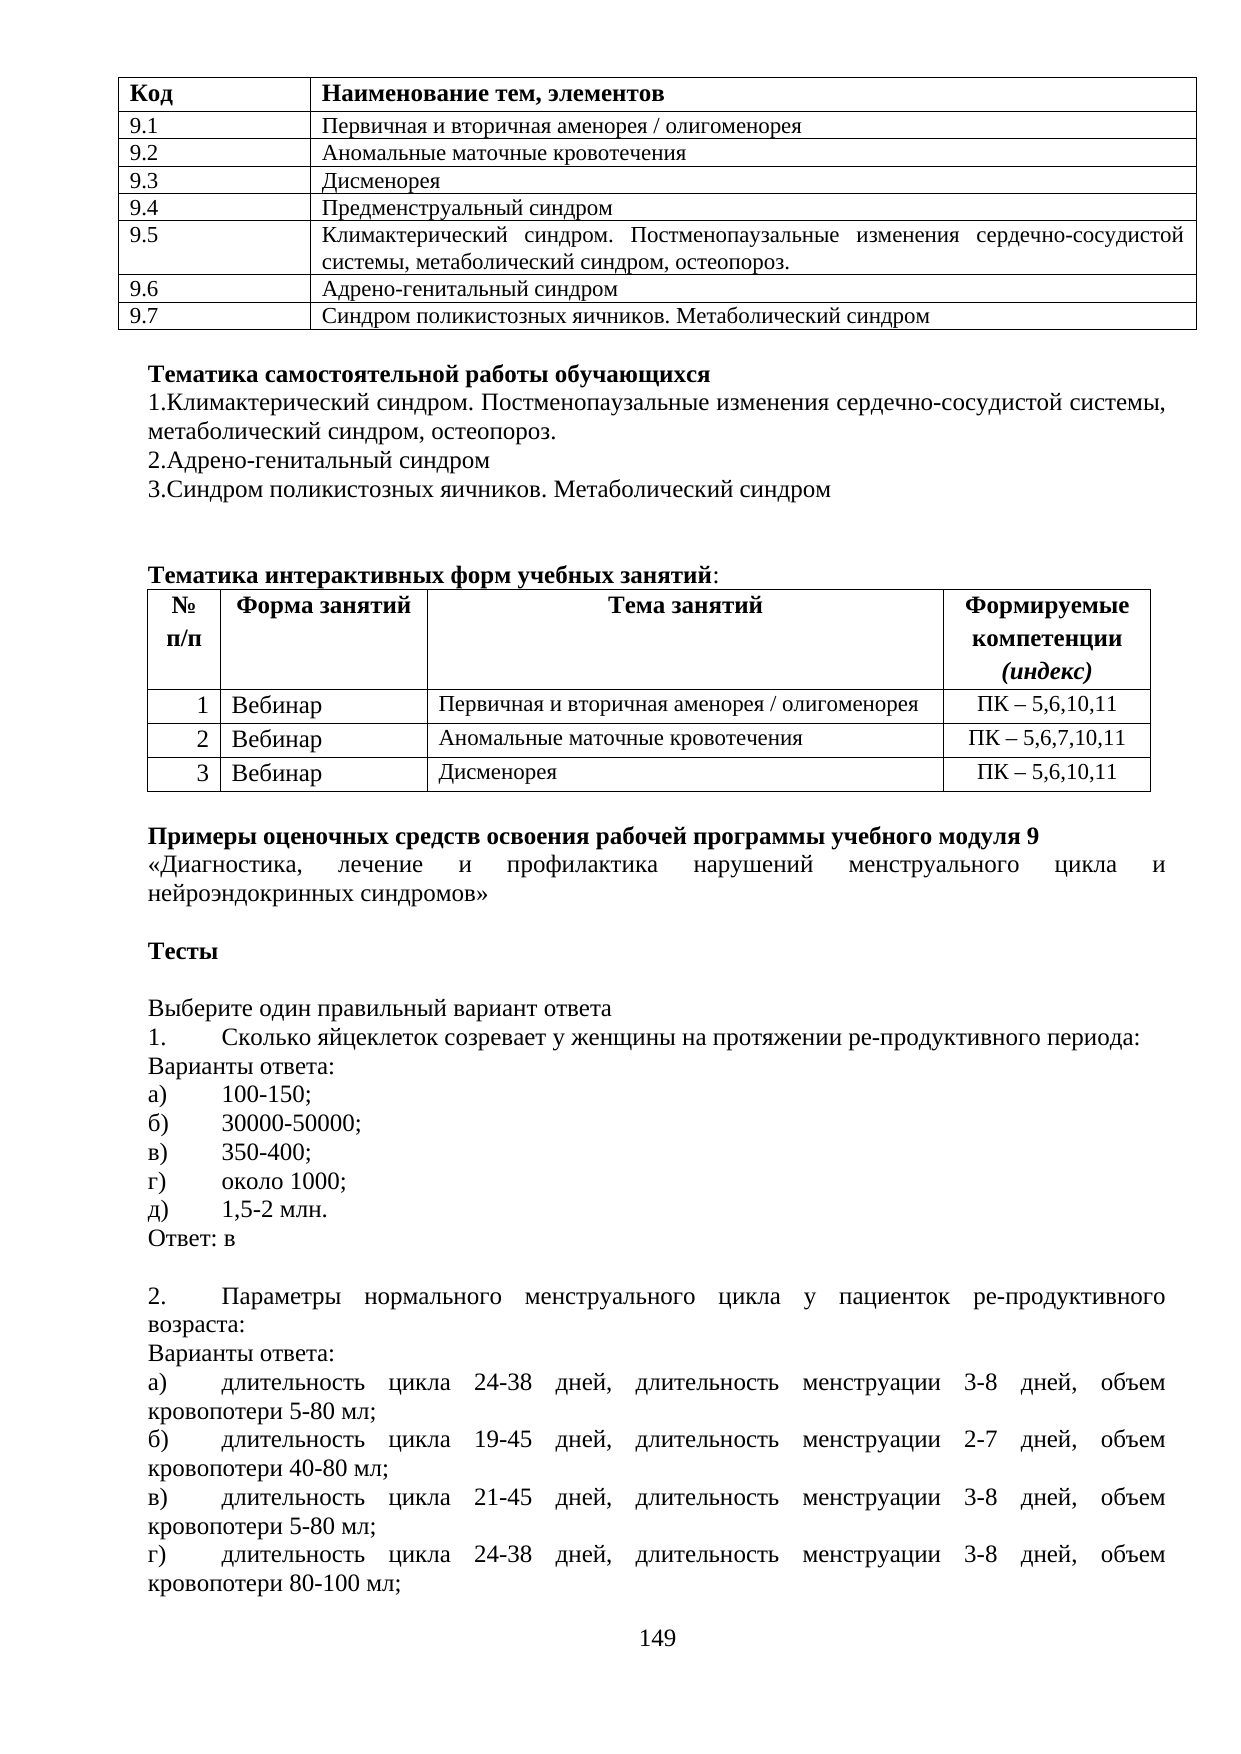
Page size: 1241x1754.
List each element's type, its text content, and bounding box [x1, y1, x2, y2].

text Тематика интерактивных форм учебных занятий: [148, 560, 1167, 589]
text Выберите один правильный вариант ответа [148, 993, 1167, 1022]
text 3.Синдром поликистозных яичников. Метаболический синдром [148, 474, 1167, 502]
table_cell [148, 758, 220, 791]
text 1. Сколько яйцеклеток созревает у женщины на протяжении ре-продуктивного периода: [148, 1022, 1167, 1051]
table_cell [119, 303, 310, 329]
text Примеры оценочных средств освоения рабочей программы учебного модуля 9 [148, 821, 1167, 849]
text Тесты [148, 936, 1167, 964]
text 1.Климактерический синдром. Постменопаузальные изменения сердечно-сосудистой системы, метаболический синдром, остеопороз. [148, 387, 1167, 445]
text б) длительность цикла 19-45 дней, длительность менструации 2-7 дней, объем кровопотери 40-80 мл; [148, 1424, 1167, 1482]
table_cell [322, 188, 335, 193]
text а) длительность цикла 24-38 дней, длительность менструации 3-8 дней, объем кровопотери 5-80 мл; [148, 1367, 1167, 1424]
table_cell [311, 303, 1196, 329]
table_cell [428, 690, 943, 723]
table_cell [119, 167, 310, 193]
text Варианты ответа: [148, 1338, 1167, 1367]
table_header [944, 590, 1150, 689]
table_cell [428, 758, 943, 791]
text Тематика самостоятельной работы обучающихся [148, 359, 1167, 387]
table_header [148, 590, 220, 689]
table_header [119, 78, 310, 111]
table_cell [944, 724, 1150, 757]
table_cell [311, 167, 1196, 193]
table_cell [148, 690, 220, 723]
text Ответ: в [148, 1223, 1167, 1252]
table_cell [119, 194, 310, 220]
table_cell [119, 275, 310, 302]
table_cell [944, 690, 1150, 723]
text Варианты ответа: [148, 1051, 1167, 1079]
text в) длительность цикла 21-45 дней, длительность менструации 3-8 дней, объем кровопотери 5-80 мл; [148, 1482, 1167, 1539]
text 2. Параметры нормального менструального цикла у пациенток ре-продуктивного возраста: [148, 1281, 1167, 1338]
text «Диагностика, лечение и профилактика нарушений менструального цикла и нейроэндокринных синдромов» [148, 849, 1167, 907]
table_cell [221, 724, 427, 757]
text б) 30000-50000; [148, 1108, 1167, 1137]
text г) длительность цикла 24-38 дней, длительность менструации 3-8 дней, объем кровопотери 80-100 мл; [148, 1539, 1167, 1597]
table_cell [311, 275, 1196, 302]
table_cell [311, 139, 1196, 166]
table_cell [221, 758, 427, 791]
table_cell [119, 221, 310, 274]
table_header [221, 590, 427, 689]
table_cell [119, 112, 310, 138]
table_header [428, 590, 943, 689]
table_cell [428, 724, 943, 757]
text г) около 1000; [148, 1166, 1167, 1194]
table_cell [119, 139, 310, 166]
text а) 100-150; [148, 1079, 1167, 1108]
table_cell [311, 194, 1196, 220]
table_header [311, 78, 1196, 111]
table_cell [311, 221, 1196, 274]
text 2.Адрено-генитальный синдром [148, 445, 1167, 474]
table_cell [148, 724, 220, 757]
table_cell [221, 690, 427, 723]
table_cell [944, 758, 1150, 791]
text в) 350-400; [148, 1137, 1167, 1166]
text д) 1,5-2 млн. [148, 1194, 1167, 1223]
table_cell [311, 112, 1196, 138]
